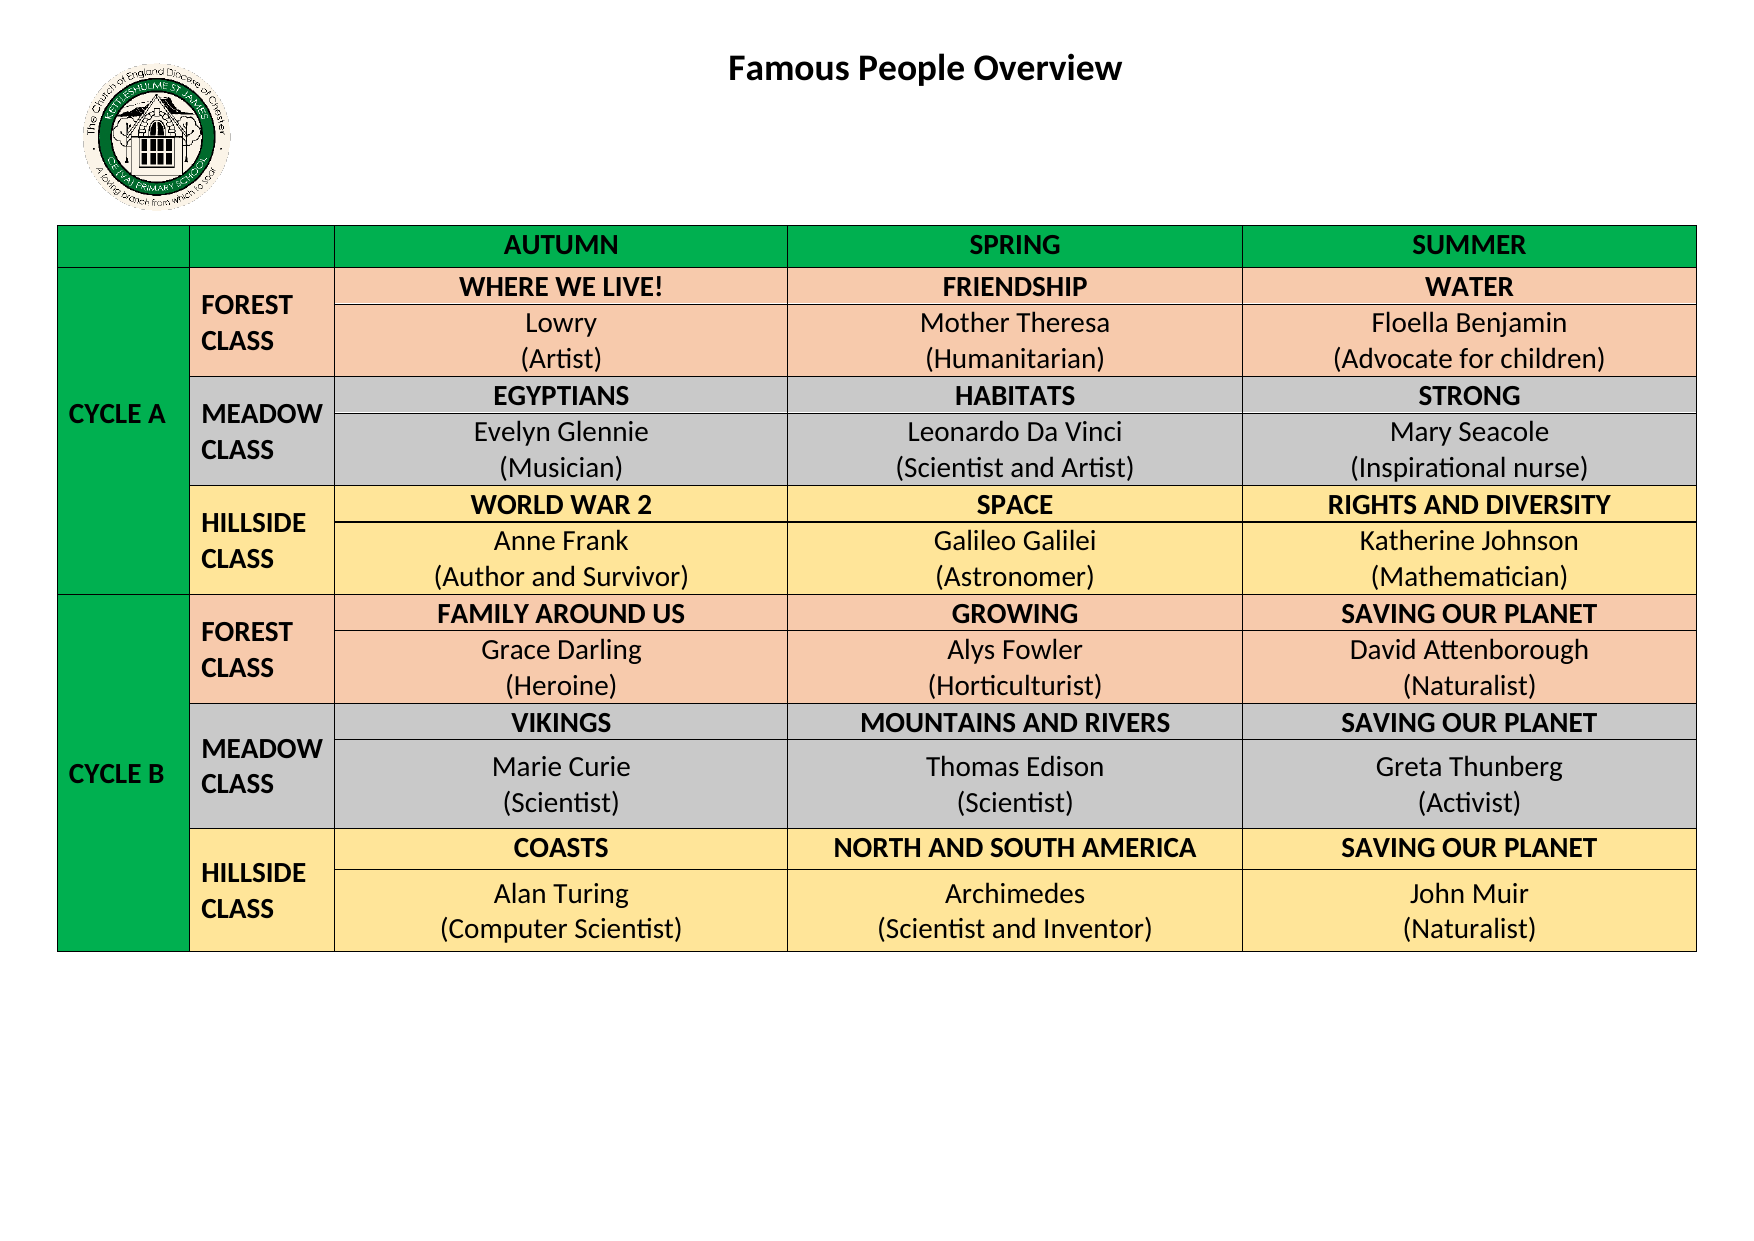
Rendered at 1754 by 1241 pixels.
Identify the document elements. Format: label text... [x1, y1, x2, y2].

table_cell VIKINGS [335, 704, 787, 739]
table_cell CYCLE A [58, 268, 189, 594]
table_cell COASTS [335, 829, 787, 869]
table_cell Anne Frank (Author and Survivor) [335, 523, 787, 594]
table_cell Mother Theresa (Humanitarian) [788, 305, 1242, 376]
table_cell Mary Seacole (Inspirational nurse) [1243, 414, 1696, 485]
table_cell NORTH AND SOUTH AMERICA [788, 829, 1242, 869]
table_header AUTUMN [335, 226, 787, 267]
picture [77, 56, 235, 216]
table_cell Marie Curie (Scientist) [335, 740, 787, 828]
table_cell FAMILY AROUND US [335, 595, 787, 630]
table_cell FOREST CLASS [190, 268, 334, 376]
table_cell WHERE WE LIVE! [335, 268, 787, 303]
table_cell MEADOW CLASS [190, 377, 334, 485]
table_cell STRONG [1243, 377, 1696, 412]
table_cell Alan Turing (Computer Scientist) [335, 870, 787, 951]
table_cell MEADOW CLASS [190, 704, 334, 828]
table_cell Greta Thunberg (Activist) [1243, 740, 1696, 828]
table_cell WORLD WAR 2 [335, 486, 787, 521]
table_cell EGYPTIANS [335, 377, 787, 412]
table_cell Lowry (Artist) [335, 305, 787, 376]
table_cell FOREST CLASS [190, 595, 334, 703]
table_cell SAVING OUR PLANET [1243, 829, 1696, 869]
table_cell Thomas Edison (Scientist) [788, 740, 1242, 828]
table_cell Katherine Johnson (Mathematician) [1243, 523, 1696, 594]
text Famous People Overview [150, 44, 1604, 90]
table_cell HILLSIDE CLASS [190, 486, 334, 594]
table_cell Leonardo Da Vinci (Scientist and Artist) [788, 414, 1242, 485]
table_cell Alys Fowler (Horticulturist) [788, 631, 1242, 703]
table_cell Archimedes (Scientist and Inventor) [788, 870, 1242, 951]
table_cell Evelyn Glennie (Musician) [335, 414, 787, 485]
table_header SPRING [788, 226, 1242, 267]
table_cell CYCLE B [58, 595, 189, 951]
table_cell David Attenborough (Naturalist) [1243, 631, 1696, 703]
table_header SUMMER [1243, 226, 1696, 267]
table_cell RIGHTS AND DIVERSITY [1243, 486, 1696, 521]
table_cell GROWING [788, 595, 1242, 630]
table_cell WATER [1243, 268, 1696, 303]
table_cell HABITATS [788, 377, 1242, 412]
table_header [58, 226, 189, 267]
table_header [190, 226, 334, 267]
table_cell FRIENDSHIP [788, 268, 1242, 303]
table_cell Grace Darling (Heroine) [335, 631, 787, 703]
table_cell SAVING OUR PLANET [1243, 595, 1696, 630]
table_cell SAVING OUR PLANET [1243, 704, 1696, 739]
table_cell MOUNTAINS AND RIVERS [788, 704, 1242, 739]
table_cell Floella Benjamin (Advocate for children) [1243, 305, 1696, 376]
table_cell Galileo Galilei (Astronomer) [788, 523, 1242, 594]
table_cell HILLSIDE CLASS [190, 829, 334, 951]
table_cell John Muir (Naturalist) [1243, 870, 1696, 951]
table_cell SPACE [788, 486, 1242, 521]
